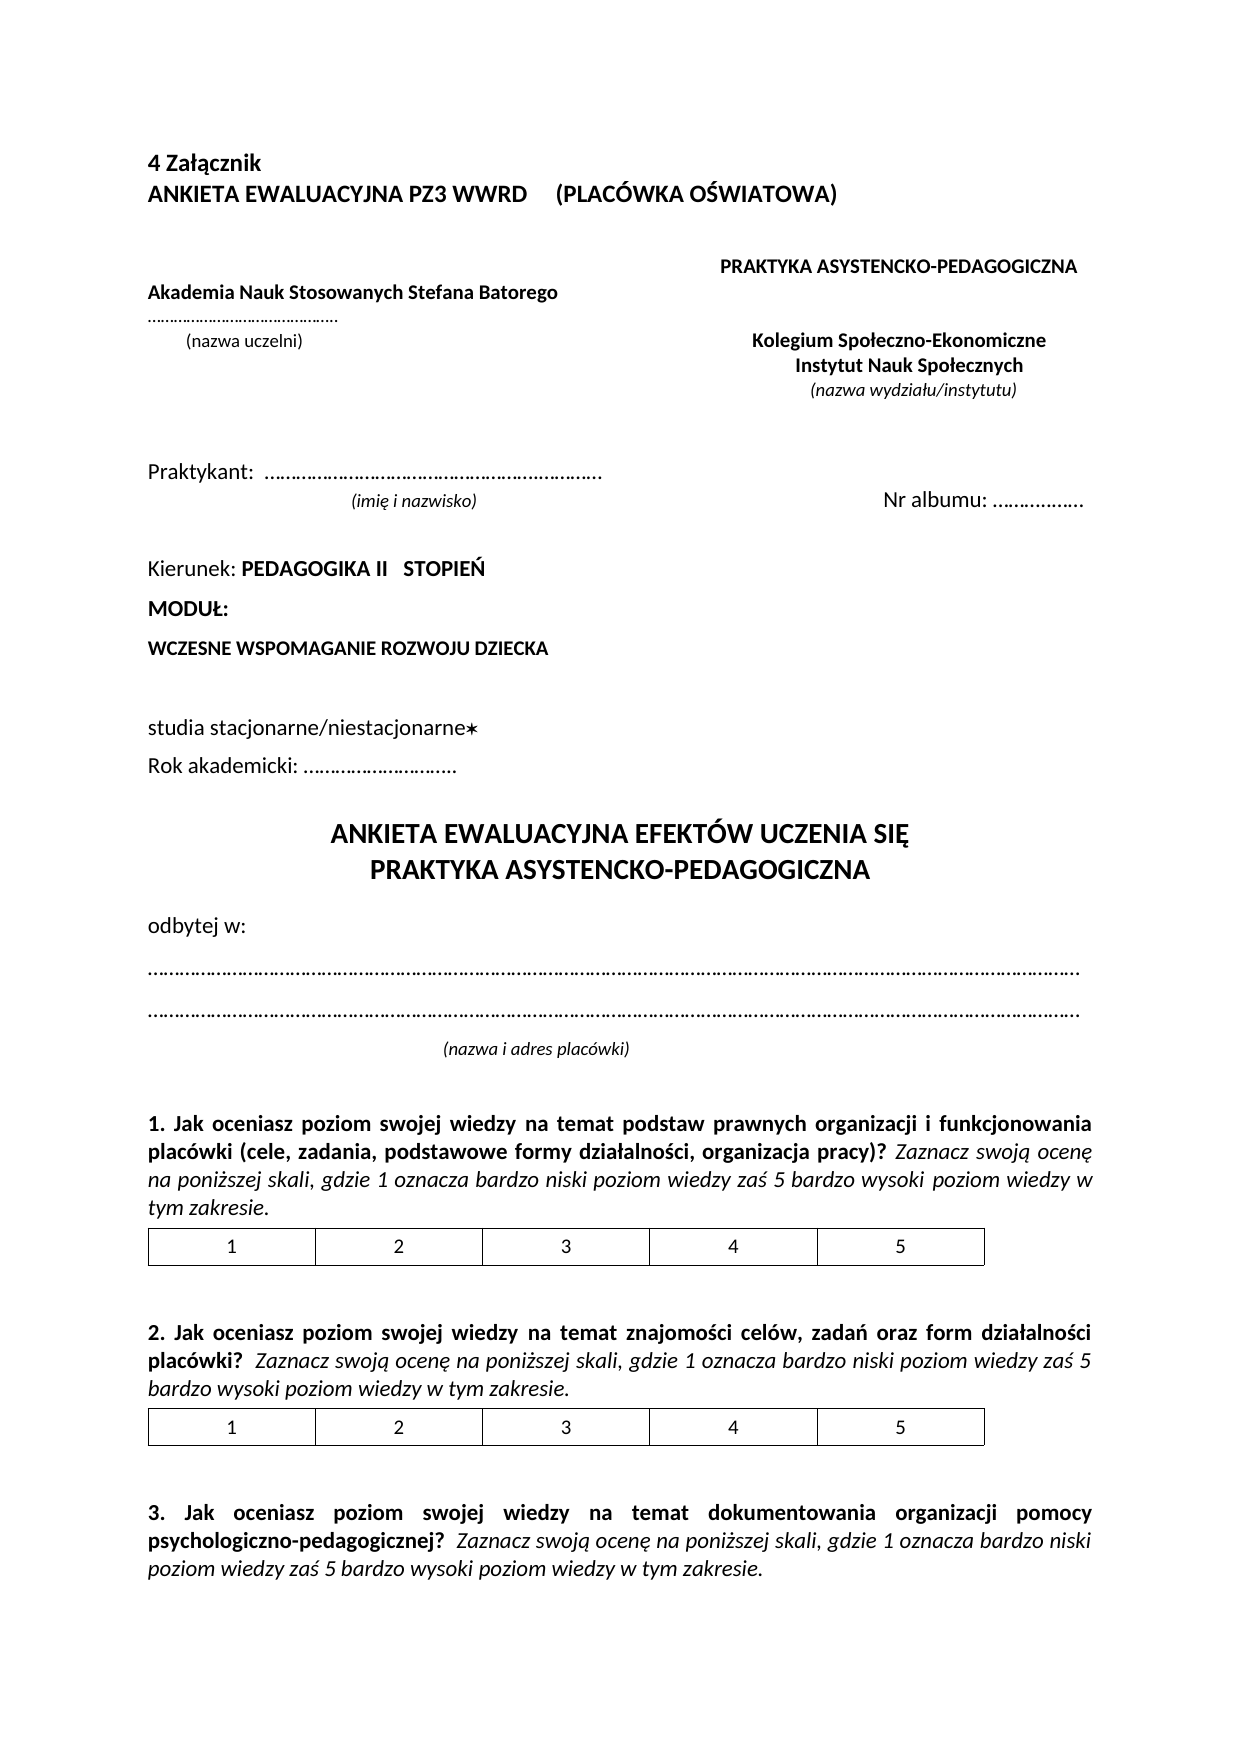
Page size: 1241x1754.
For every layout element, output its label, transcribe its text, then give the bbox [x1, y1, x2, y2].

text (nazwa uczelni) Kolegium Społeczno-Ekonomiczne [148, 327, 1093, 353]
text Praktykant: …………………………………………….………… [148, 457, 1093, 485]
text Rok akademicki: ……………………….. [148, 752, 1093, 779]
text MODUŁ: [148, 594, 1093, 622]
table_header 4 [650, 1409, 817, 1445]
text (nazwa i adres placówki) [148, 1037, 1093, 1060]
table_header 4 [650, 1229, 817, 1264]
text 3. Jak oceniasz poziom swojej wiedzy na temat dokumentowania organizacji pomocy psychologiczno-pedagogicznej? Zaznacz swoją ocenę na poniższej skali, gdzie 1 oznacza bardzo niski poziom wiedzy zaś 5 bardzo wysoki poziom wiedzy w tym zakresie. [148, 1498, 1093, 1582]
text Akademia Nauk Stosowanych Stefana Batorego [148, 279, 1093, 304]
table_header 3 [483, 1229, 649, 1264]
table_header 2 [316, 1409, 482, 1445]
text (imię i nazwisko) Nr albumu: ………..…… [148, 485, 1093, 513]
text 4 Załącznik [148, 148, 1093, 178]
text Kierunek: PEDAGOGIKA II STOPIEŃ [148, 554, 1093, 582]
text 1. Jak oceniasz poziom swojej wiedzy na temat podstaw prawnych organizacji i funkcjonowania placówki (cele, zadania, podstawowe formy działalności, organizacja pracy)? Zaznacz swoją ocenę na poniższej skali, gdzie 1 oznacza bardzo niski poziom wiedzy zaś 5 bardzo wysoki poziom wiedzy w tym zakresie. [148, 1109, 1093, 1221]
text PRAKTYKA ASYSTENCKO-PEDAGOGICZNA [148, 851, 1093, 886]
text ANKIETA EWALUACYJNA EFEKTÓW UCZENIA SIĘ [148, 815, 1093, 851]
text PRAKTYKA ASYSTENCKO-PEDAGOGICZNA [148, 253, 1093, 279]
table_header 1 [149, 1409, 315, 1445]
table_header 5 [818, 1409, 984, 1445]
text Instytut Nauk Społecznych [148, 353, 1093, 378]
text (nazwa wydziału/instytutu) [148, 378, 1093, 401]
text 2. Jak oceniasz poziom swojej wiedzy na temat znajomości celów, zadań oraz form działalności placówki? Zaznacz swoją ocenę na poniższej skali, gdzie 1 oznacza bardzo niski poziom wiedzy zaś 5 bardzo wysoki poziom wiedzy w tym zakresie. [148, 1318, 1093, 1402]
text studia stacjonarne/niestacjonarne [148, 713, 1093, 741]
text …………………………………….. [148, 304, 1093, 327]
text odbytej w: ………………………………………………………………………………………………………………………………………………………………………………………………………………………………………………………………………………………………………………………… [148, 911, 1093, 1023]
table_header 3 [483, 1409, 649, 1445]
text ANKIETA EWALUACYJNA PZ3 WWRD (PLACÓWKA OŚWIATOWA) [148, 178, 1093, 209]
text WCZESNE WSPOMAGANIE ROZWOJU DZIECKA [148, 635, 1093, 660]
table_header 2 [316, 1229, 482, 1264]
table_header 5 [818, 1229, 984, 1264]
table_header 1 [149, 1229, 315, 1264]
